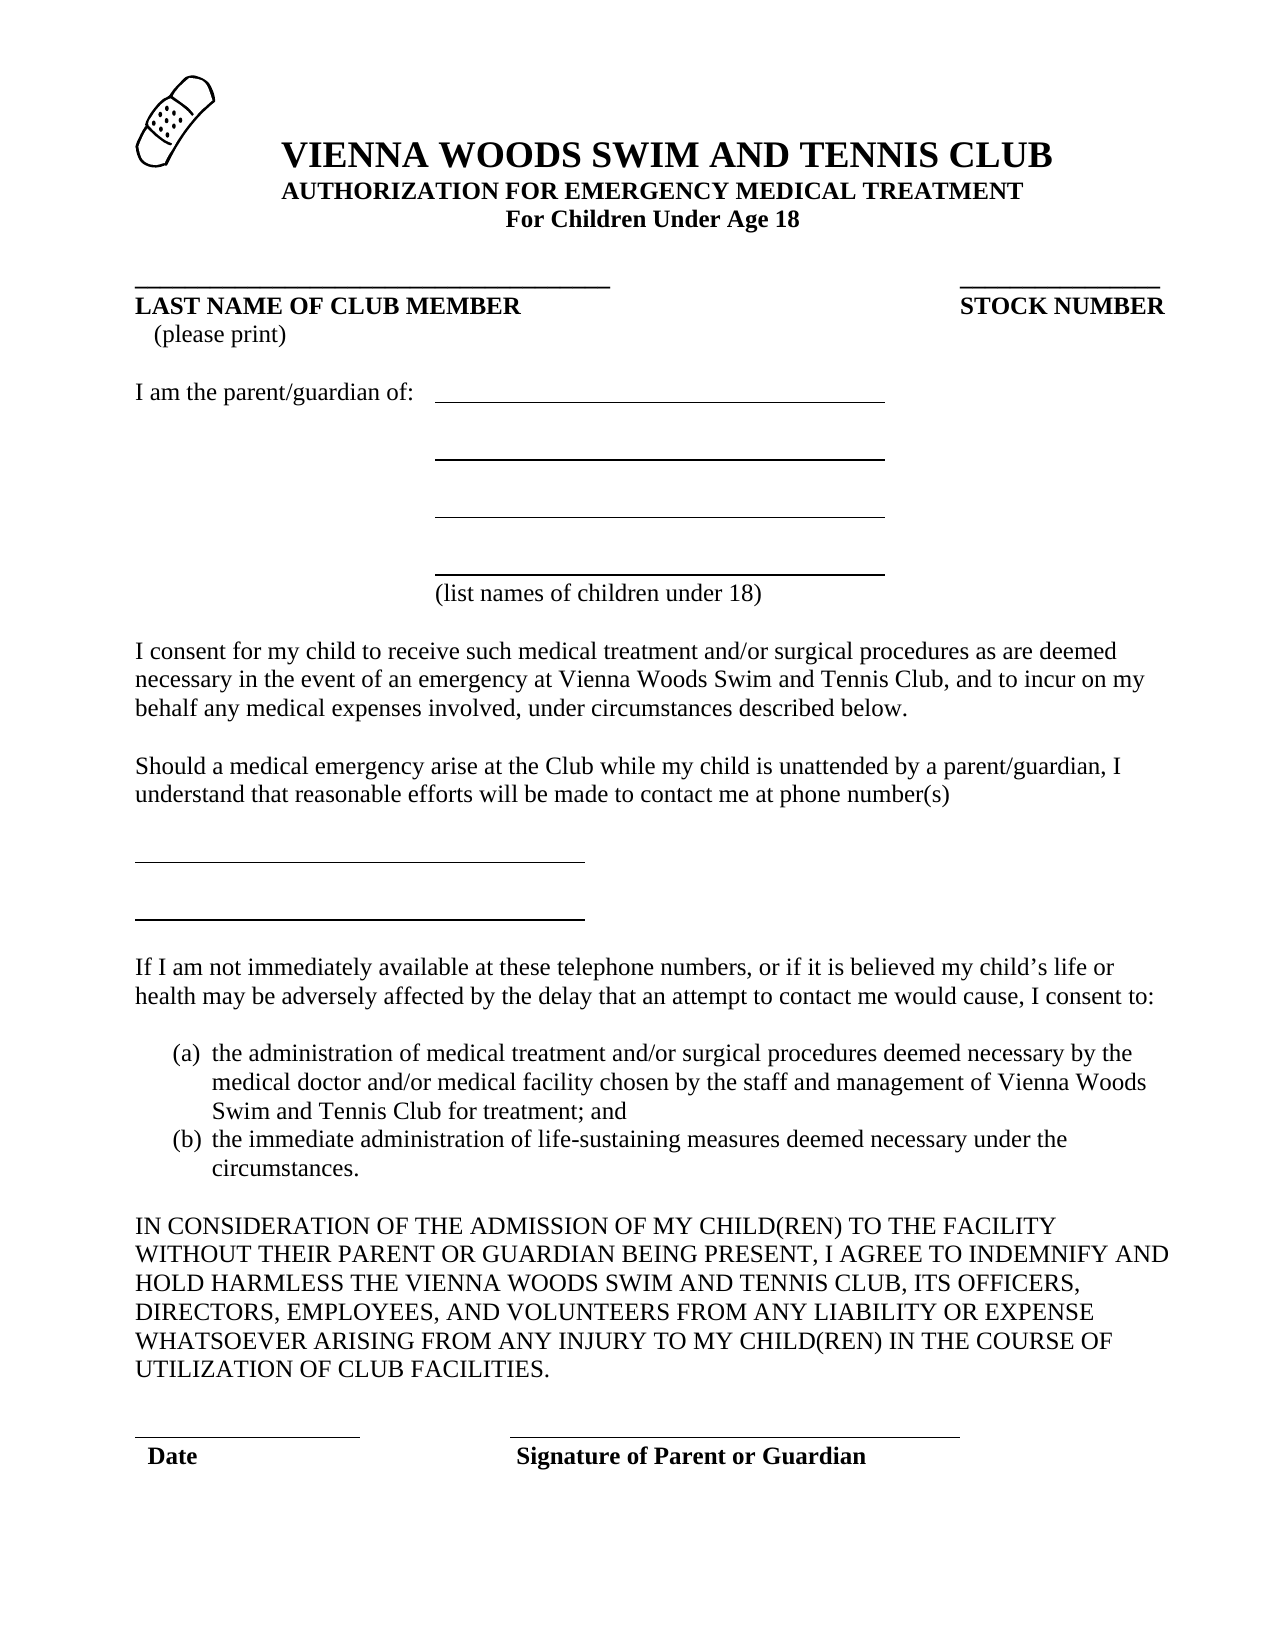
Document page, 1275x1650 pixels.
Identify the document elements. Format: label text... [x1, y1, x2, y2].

text (please print) [135, 319, 1170, 348]
text I am the parent/guardian of: [135, 377, 1170, 406]
subtitle AUTHORIZATION FOR EMERGENCY MEDICAL TREATMENT [135, 176, 1170, 204]
text I consent for my child to receive such medical treatment and/or surgical procedures as are deemed necessary in the event of an emergency at Vienna Woods Swim and Tennis Club, and to incur on my behalf any medical expenses involved, under circumstances described below. [135, 636, 1170, 722]
text (list names of children under 18) [135, 578, 1170, 607]
text LAST NAME OF CLUB MEMBER STOCK NUMBER [135, 291, 1170, 319]
text IN CONSIDERATION OF THE ADMISSION OF MY CHILD(REN) TO THE FACILITY WITHOUT THEIR PARENT OR GUARDIAN BEING PRESENT, I AGREE TO INDEMNIFY AND HOLD HARMLESS THE VIENNA WOODS SWIM AND TENNIS CLUB, ITS OFFICERS, DIRECTORS, EMPLOYEES, AND VOLUNTEERS FROM ANY LIABILITY OR EXPENSE WHATSOEVER ARISING FROM ANY INJURY TO MY CHILD(REN) IN THE COURSE OF UTILIZATION OF CLUB FACILITIES. [135, 1211, 1170, 1383]
text ______________________________________ ________________ [135, 262, 1170, 291]
list the administration of medical treatment and/or surgical procedures deemed necessary by the medical doctor and/or medical facility chosen by the staff and management of Vienna Woods Swim and Tennis Club for treatment; and [172, 1038, 1170, 1124]
text If I am not immediately available at these telephone numbers, or if it is believed my child’s life or health may be adversely affected by the delay that an attempt to contact me would cause, I consent to: [135, 952, 1170, 1009]
subtitle Date Signature of Parent or Guardian [135, 1441, 1170, 1469]
subtitle For Children Under Age 18 [135, 204, 1170, 233]
text Should a medical emergency arise at the Club while my child is unattended by a parent/guardian, I understand that reasonable efforts will be made to contact me at phone number(s) [135, 751, 1170, 808]
list the immediate administration of life-sustaining measures deemed necessary under the circumstances. [172, 1124, 1170, 1182]
